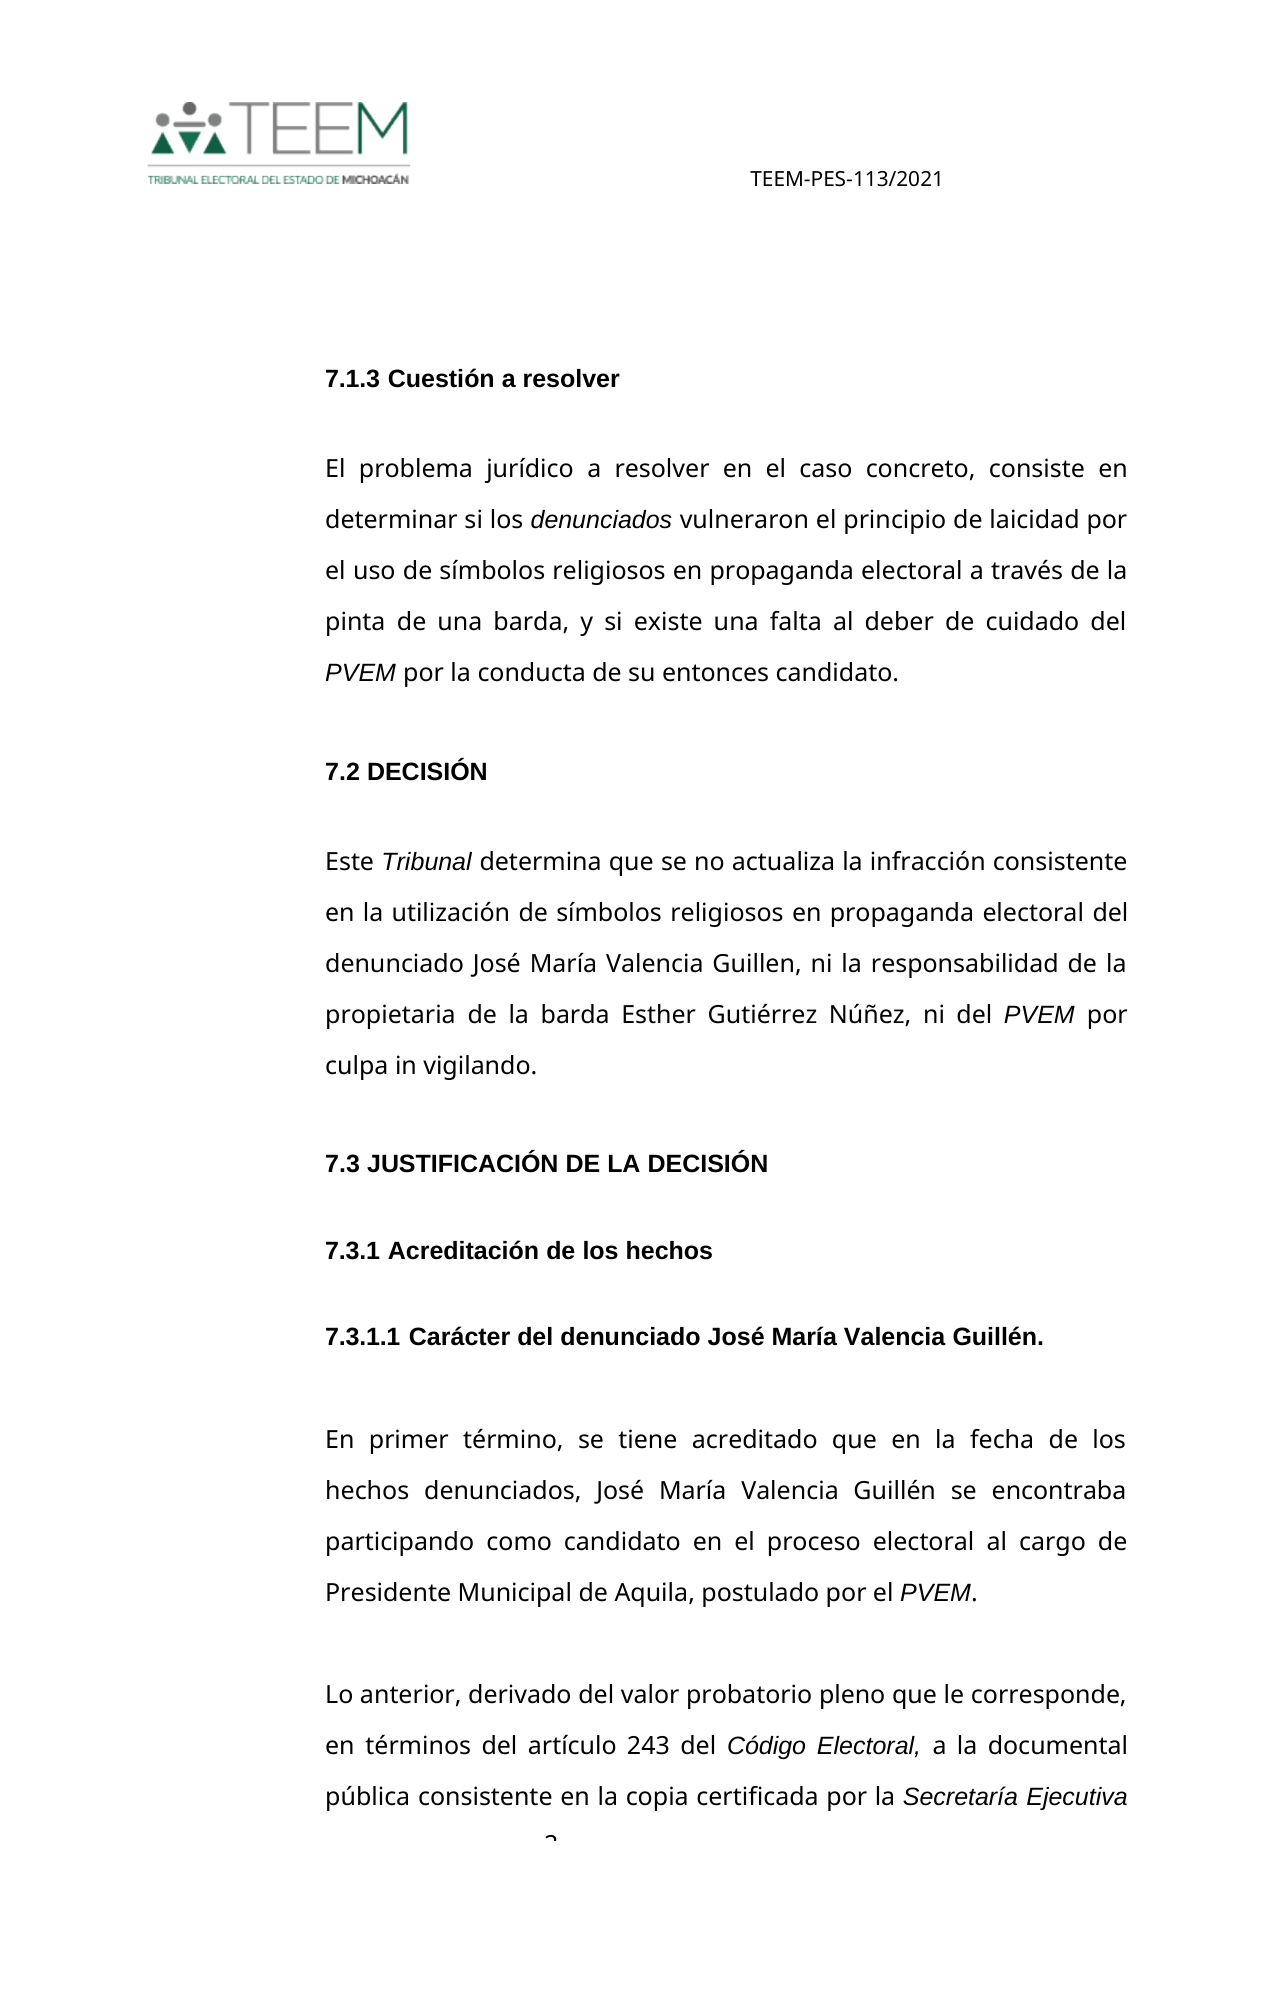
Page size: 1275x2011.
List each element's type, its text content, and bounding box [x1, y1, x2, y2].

subtitle Carácter del denunciado José María Valencia Guillén. [325, 1322, 1139, 1351]
text En primer término, se tiene acreditado que en la fecha de los hechos denunciados, José María Valencia Guillén se encontraba participando como candidato en el proceso electoral al cargo de Presidente Municipal de Aquila, postulado por el PVEM. [325, 1422, 1127, 1609]
text El problema jurídico a resolver en el caso concreto, consiste en determinar si los denunciados vulneraron el principio de laicidad por el uso de símbolos religiosos en propaganda electoral a través de la pinta de una barda, y si existe una falta al deber de cuidado del PVEM por la conducta de su entonces candidato. [325, 450, 1128, 689]
text Este Tribunal determina que se no actualiza la infracción consistente en la utilización de símbolos religiosos en propaganda electoral del denunciado José María Valencia Guillen, ni la responsabilidad de la propietaria de la barda Esther Gutiérrez Núñez, ni del PVEM por culpa in vigilando. [325, 843, 1128, 1081]
list Acreditación de los hechos [325, 1236, 1139, 1264]
picture [147, 102, 411, 184]
subtitle DECISIÓN [325, 757, 1139, 786]
subtitle Cuestión a resolver [325, 364, 1139, 393]
subtitle JUSTIFICACIÓN DE LA DECISIÓN [325, 1149, 1139, 1178]
